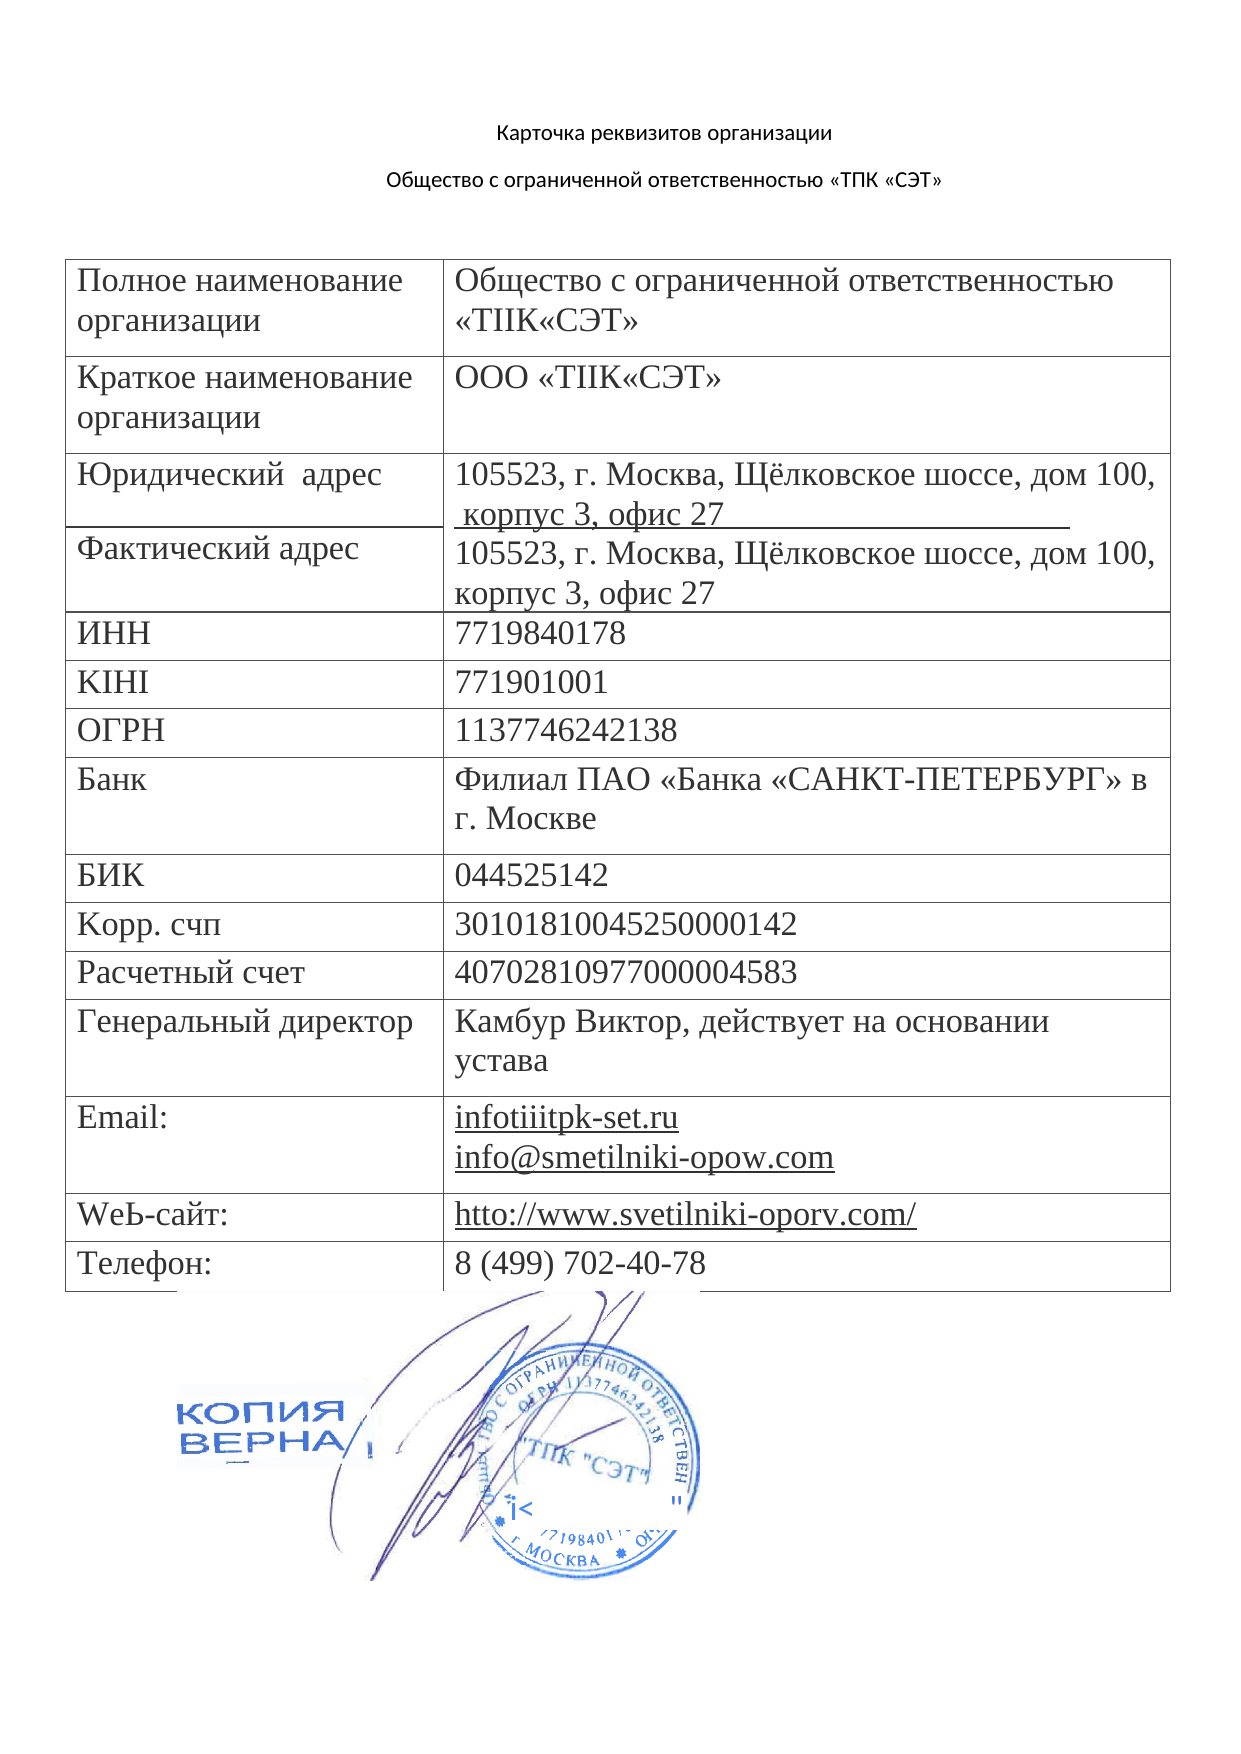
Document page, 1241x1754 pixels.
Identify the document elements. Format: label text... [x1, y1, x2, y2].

table_cell Email: [66, 1097, 443, 1193]
text Общество с ограниченной ответственностью «ТПК «СЭТ» [177, 165, 1152, 193]
table_cell ООО «ТІІК«СЭТ» [444, 357, 1170, 452]
table_cell WеЬ-сайт: [66, 1194, 443, 1241]
table_cell 30101810045250000142 [444, 903, 1170, 951]
table_header Общество с ограниченной ответственностью «ТІІК«СЭТ» [444, 260, 1170, 356]
text Карточка реквизитов организации [177, 118, 1152, 146]
table_cell Камбур Виктор, действует на основании устава [444, 1000, 1170, 1096]
table_cell infotiiitpk-set.ru info@smetilniki-opow.com [444, 1097, 1170, 1193]
table_cell ОГРН [66, 709, 443, 757]
table_cell 044525142 [444, 855, 1170, 902]
table_cell Телефон: [66, 1242, 443, 1291]
picture [177, 1291, 700, 1581]
table_cell 771901001 [444, 661, 1170, 708]
table_cell Генеральный директор [66, 1000, 443, 1096]
table_cell Юридический адрес [66, 454, 443, 526]
table_cell БИК [66, 855, 443, 902]
table_cell 105523, г. Москва, Щёлковское шоссе, дом 100, корпус 3, офис 27 105523, г. Москва, Щёлковское шоссе, дом 100, корпус 3, офис 27 [444, 454, 1170, 611]
table_cell Краткое наименование организации [66, 357, 443, 452]
table_cell Банк [66, 758, 443, 854]
table_cell Расчетный счет [66, 952, 443, 999]
table_cell htto://www.svetilniki-oporv.com/ [444, 1194, 1170, 1241]
table_cell Kopp. счп [66, 903, 443, 951]
table_cell 1137746242138 [444, 709, 1170, 757]
table_cell KIHI [66, 661, 443, 708]
table_cell Филиал ПАО «Банка «САНКТ-ПЕТЕРБУРГ» в г. Москве [444, 758, 1170, 854]
table_cell 40702810977000004583 [444, 952, 1170, 999]
table_header Полное наименование организации [66, 260, 443, 356]
table_cell 8 (499) 702-40-78 [444, 1242, 1170, 1291]
table_cell Фактический адрес [66, 528, 443, 611]
table_cell ИНН [66, 613, 443, 660]
table_cell 7719840178 [444, 613, 1170, 660]
